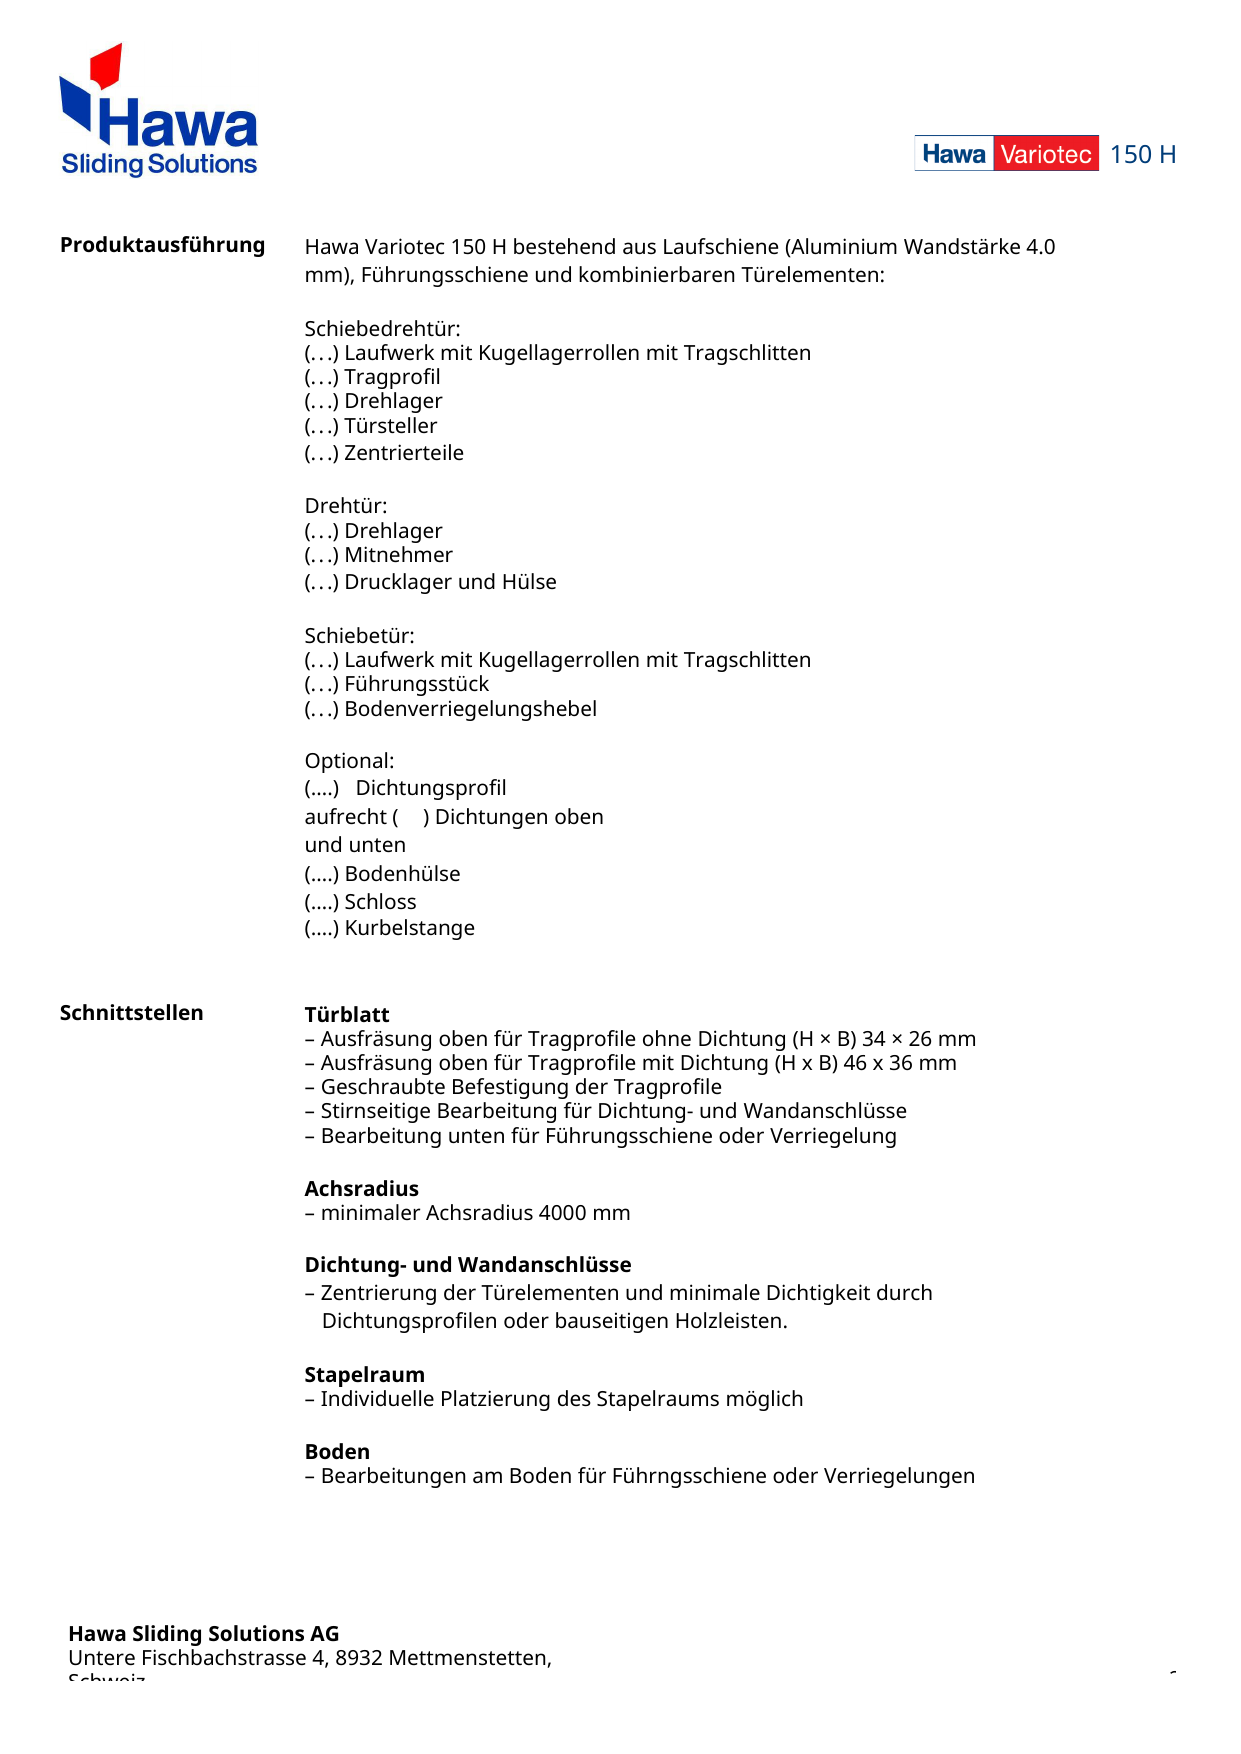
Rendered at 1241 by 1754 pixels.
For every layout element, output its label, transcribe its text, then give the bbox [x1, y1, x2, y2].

text (….) Bodenhülse (….) Schloss [304, 859, 493, 916]
subtitle Achsradius [304, 1176, 1190, 1201]
text ( ) Türsteller [304, 414, 1190, 438]
list Bearbeitung unten für Führungsschiene oder Verriegelung [304, 1124, 1190, 1148]
text Optional: [304, 749, 1190, 773]
list Individuelle Platzierung des Stapelraums möglich [304, 1387, 1190, 1412]
text ( ) Laufwerk mit Kugellagerrollen mit Tragschlitten [304, 648, 1190, 672]
subtitle Dichtung- und Wandanschlüsse [304, 1253, 1190, 1278]
text ( ) Zentrierteile [304, 438, 1190, 467]
subtitle Stapelraum [304, 1363, 1190, 1387]
list Zentrierung der Türelementen und minimale Dichtigkeit durch Dichtungsprofilen oder bauseitigen Holzleisten. [304, 1278, 1105, 1335]
text ( ) Drehlager [304, 519, 1190, 543]
list Geschraubte Befestigung der Tragprofile [304, 1076, 1190, 1100]
text ( ) Bodenverriegelungshebel [304, 697, 1190, 721]
list Ausfräsung oben für Tragprofile mit Dichtung (H x B) 46 x 36 mm [304, 1051, 1190, 1076]
text (….) Kurbelstange [304, 916, 1190, 940]
text ( ) Laufwerk mit Kugellagerrollen mit Tragschlitten [304, 341, 1190, 365]
list Stirnseitige Bearbeitung für Dichtung- und Wandanschlüsse [304, 1100, 1190, 1124]
text Drehtür: [304, 494, 1190, 519]
subtitle Boden [304, 1439, 1190, 1464]
list Bearbeitungen am Boden für Führngsschiene oder Verriegelungen [304, 1464, 1190, 1488]
text ( ) Drehlager [304, 389, 1190, 414]
text ( ) Tragprofil [304, 365, 1190, 389]
text ( ) Führungsstück [304, 672, 1190, 697]
text Schiebedrehtür: [304, 317, 1190, 341]
text (….) Dichtungsprofil aufrecht ( ) Dichtungen oben und unten [304, 773, 607, 859]
subtitle Schnittstellen Türblatt [59, 1001, 1190, 1027]
text Schiebetür: [304, 624, 1190, 648]
list Ausfräsung oben für Tragprofile ohne Dichtung (H × B) 34 × 26 mm [304, 1027, 1190, 1051]
text ( ) Mitnehmer [304, 543, 1190, 567]
list minimaler Achsradius 4000 mm [304, 1201, 1190, 1225]
picture [914, 135, 1100, 171]
picture [58, 41, 259, 179]
text Produktausführung Hawa Variotec 150 H bestehend aus Laufschiene (Aluminium Wandstärke 4.0 mm), Führungsschiene und kombinierbaren Türelementen: [59, 230, 1074, 289]
text ( ) Drucklager und Hülse [304, 567, 1190, 596]
